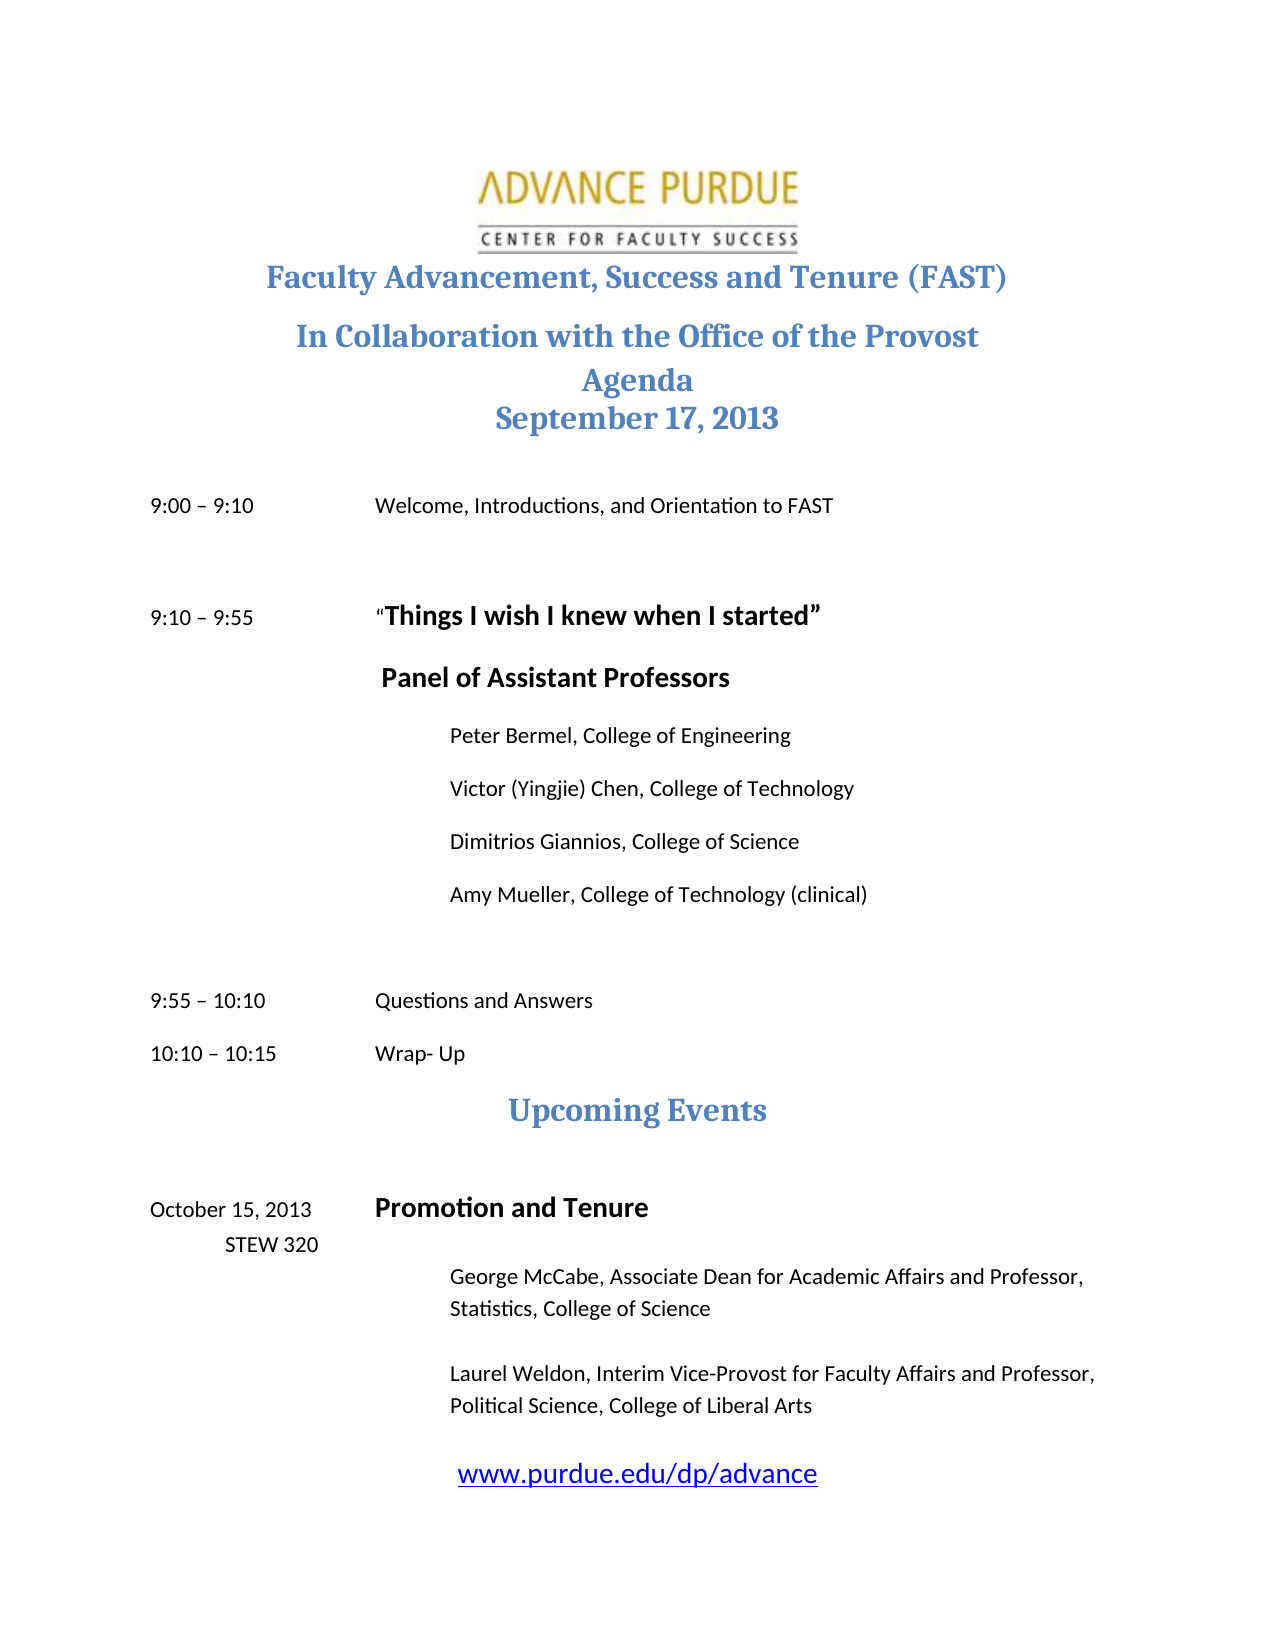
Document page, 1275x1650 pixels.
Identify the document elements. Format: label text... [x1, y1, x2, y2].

text Dimitrios Giannios, College of Science [375, 827, 1125, 855]
text www.purdue.edu/dp/advance [150, 1455, 1125, 1491]
text October 15, 2013 Promotion and Tenure [150, 1189, 1125, 1224]
text Victor (Yingjie) Chen, College of Technology [375, 774, 1125, 802]
subtitle Agenda [150, 361, 1125, 400]
text Laurel Weldon, Interim Vice-Provost for Faculty Affairs and Professor, Political Science, College of Liberal Arts [450, 1359, 1125, 1419]
text 9:00 – 9:10 Welcome, Introductions, and Orientation to FAST [150, 491, 1125, 519]
text Panel of Assistant Professors [300, 659, 1125, 694]
subtitle September 17, 2013 [150, 400, 1125, 438]
text STEW 320 [150, 1230, 1125, 1258]
text 9:55 – 10:10 Questions and Answers [150, 986, 1125, 1014]
subtitle In Collaboration with the Office of the Provost [150, 317, 1125, 356]
subtitle Upcoming Events [150, 1092, 1125, 1130]
subtitle Faculty Advancement, Success and Tenure (FAST) [150, 258, 1125, 297]
text 9:10 – 9:55 “Things I wish I knew when I started” [150, 597, 1125, 633]
text George McCabe, Associate Dean for Academic Affairs and Professor, Statistics, College of Science [450, 1262, 1125, 1322]
text 10:10 – 10:15 Wrap- Up [150, 1039, 1125, 1067]
text Peter Bermel, College of Engineering [375, 721, 1125, 749]
text Amy Mueller, College of Technology (clinical) [375, 880, 1125, 908]
picture [476, 170, 799, 254]
